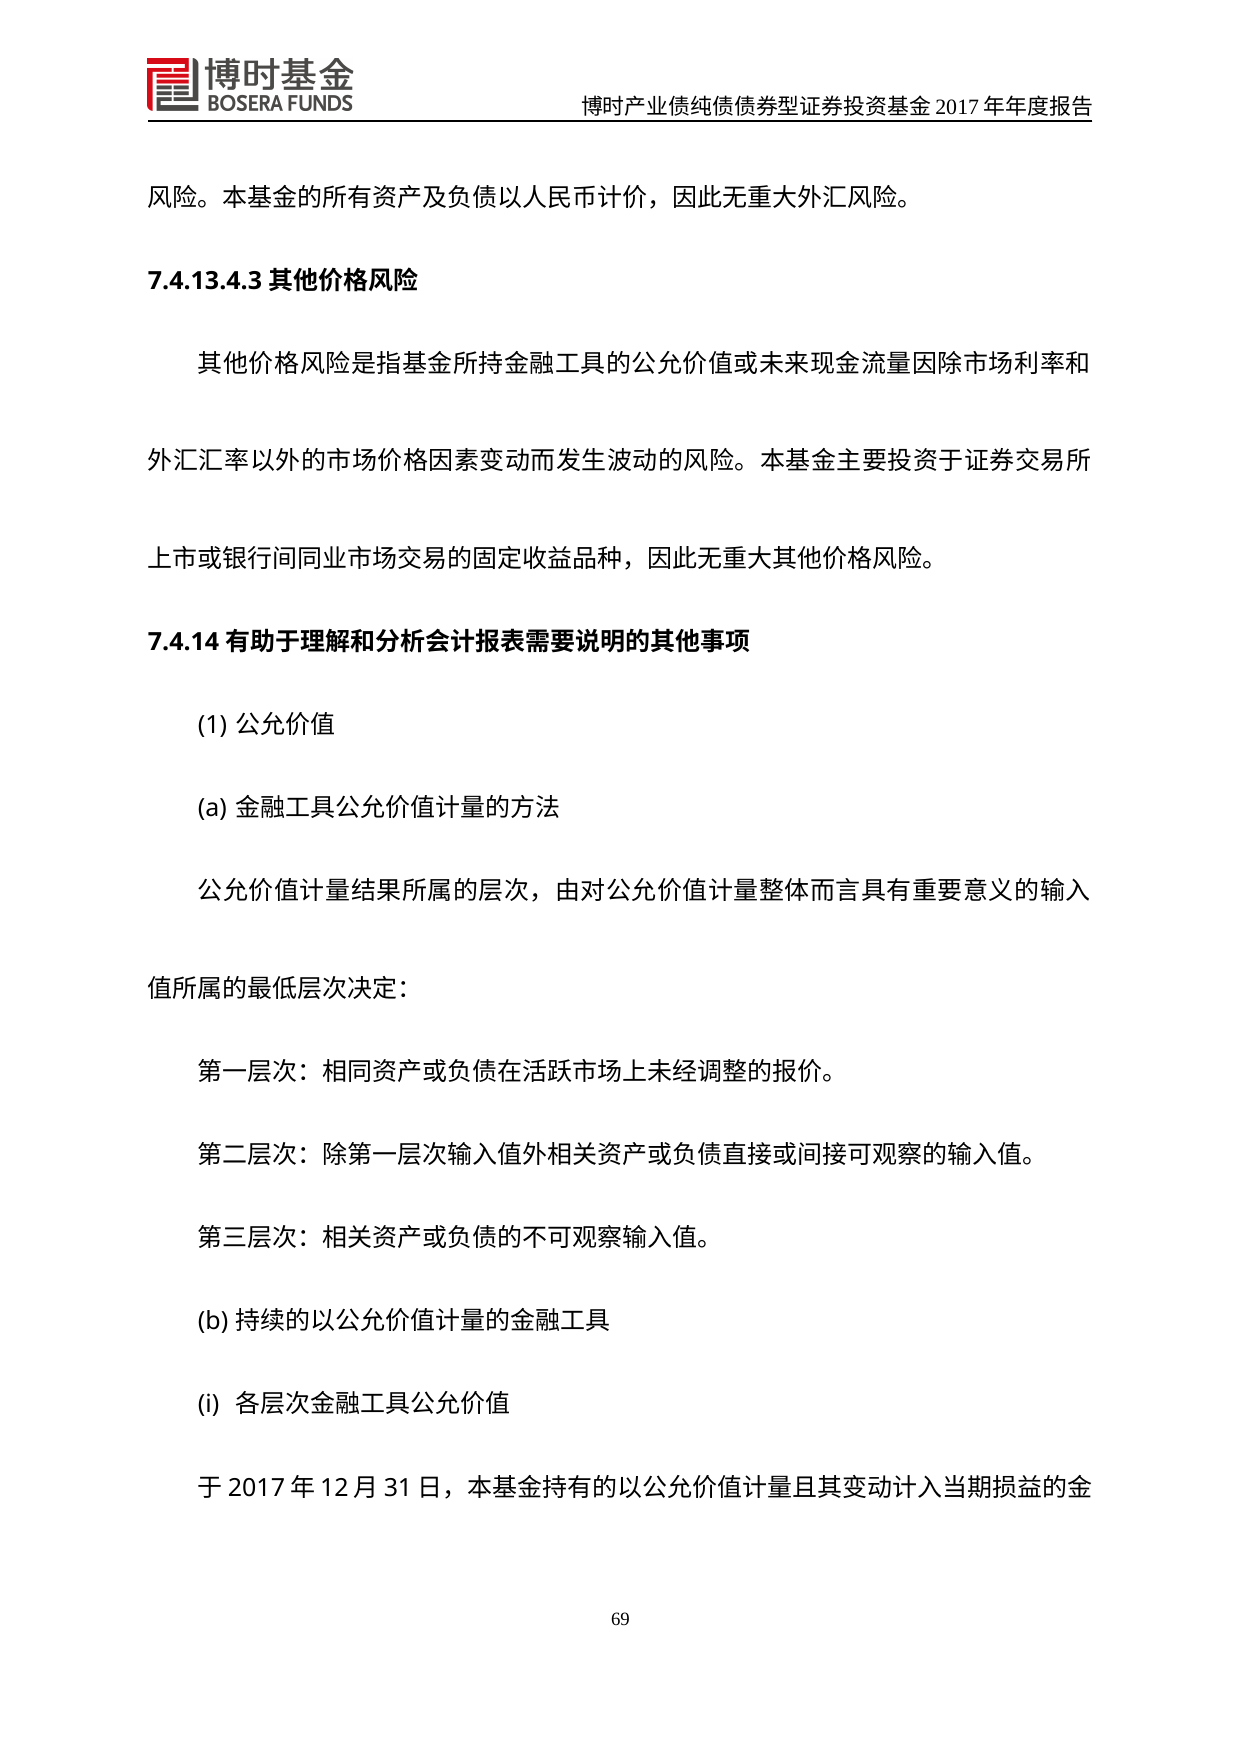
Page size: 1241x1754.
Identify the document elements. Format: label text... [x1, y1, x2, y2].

subtitle 7.4.13.4.3 其他价格风险 [148, 246, 1092, 311]
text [148, 1453, 1092, 1518]
subtitle 7.4.14 有助于理解和分析会计报表需要说明的其他事项 [148, 607, 1092, 672]
text 公允价值计量结果所属的层次，由对公允价值计量整体而言具有重要意义的输入值所属的最低层次决定： [148, 856, 1092, 1019]
text 第二层次：除第一层次输入值外相关资产或负债直接或间接可观察的输入值。 [148, 1120, 1092, 1185]
text 第一层次：相同资产或负债在活跃市场上未经调整的报价。 [148, 1037, 1092, 1102]
text (a) 金融工具公允价值计量的方法 [148, 773, 1092, 838]
text (b) 持续的以公允价值计量的金融工具 [148, 1286, 1092, 1351]
text (1) 公允价值 [148, 690, 1092, 755]
text 第三层次：相关资产或负债的不可观察输入值。 [148, 1203, 1092, 1268]
text 其他价格风险是指基金所持金融工具的公允价值或未来现金流量因除市场利率和外汇汇率以外的市场价格因素变动而发生波动的风险。本基金主要投资于证券交易所上市或银行间同业市场交易的固定收益品种，因此无重大其他价格风险。 [148, 329, 1092, 589]
text (i) 各层次金融工具公允价值 [148, 1369, 1092, 1434]
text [148, 163, 1092, 228]
picture [147, 58, 354, 111]
